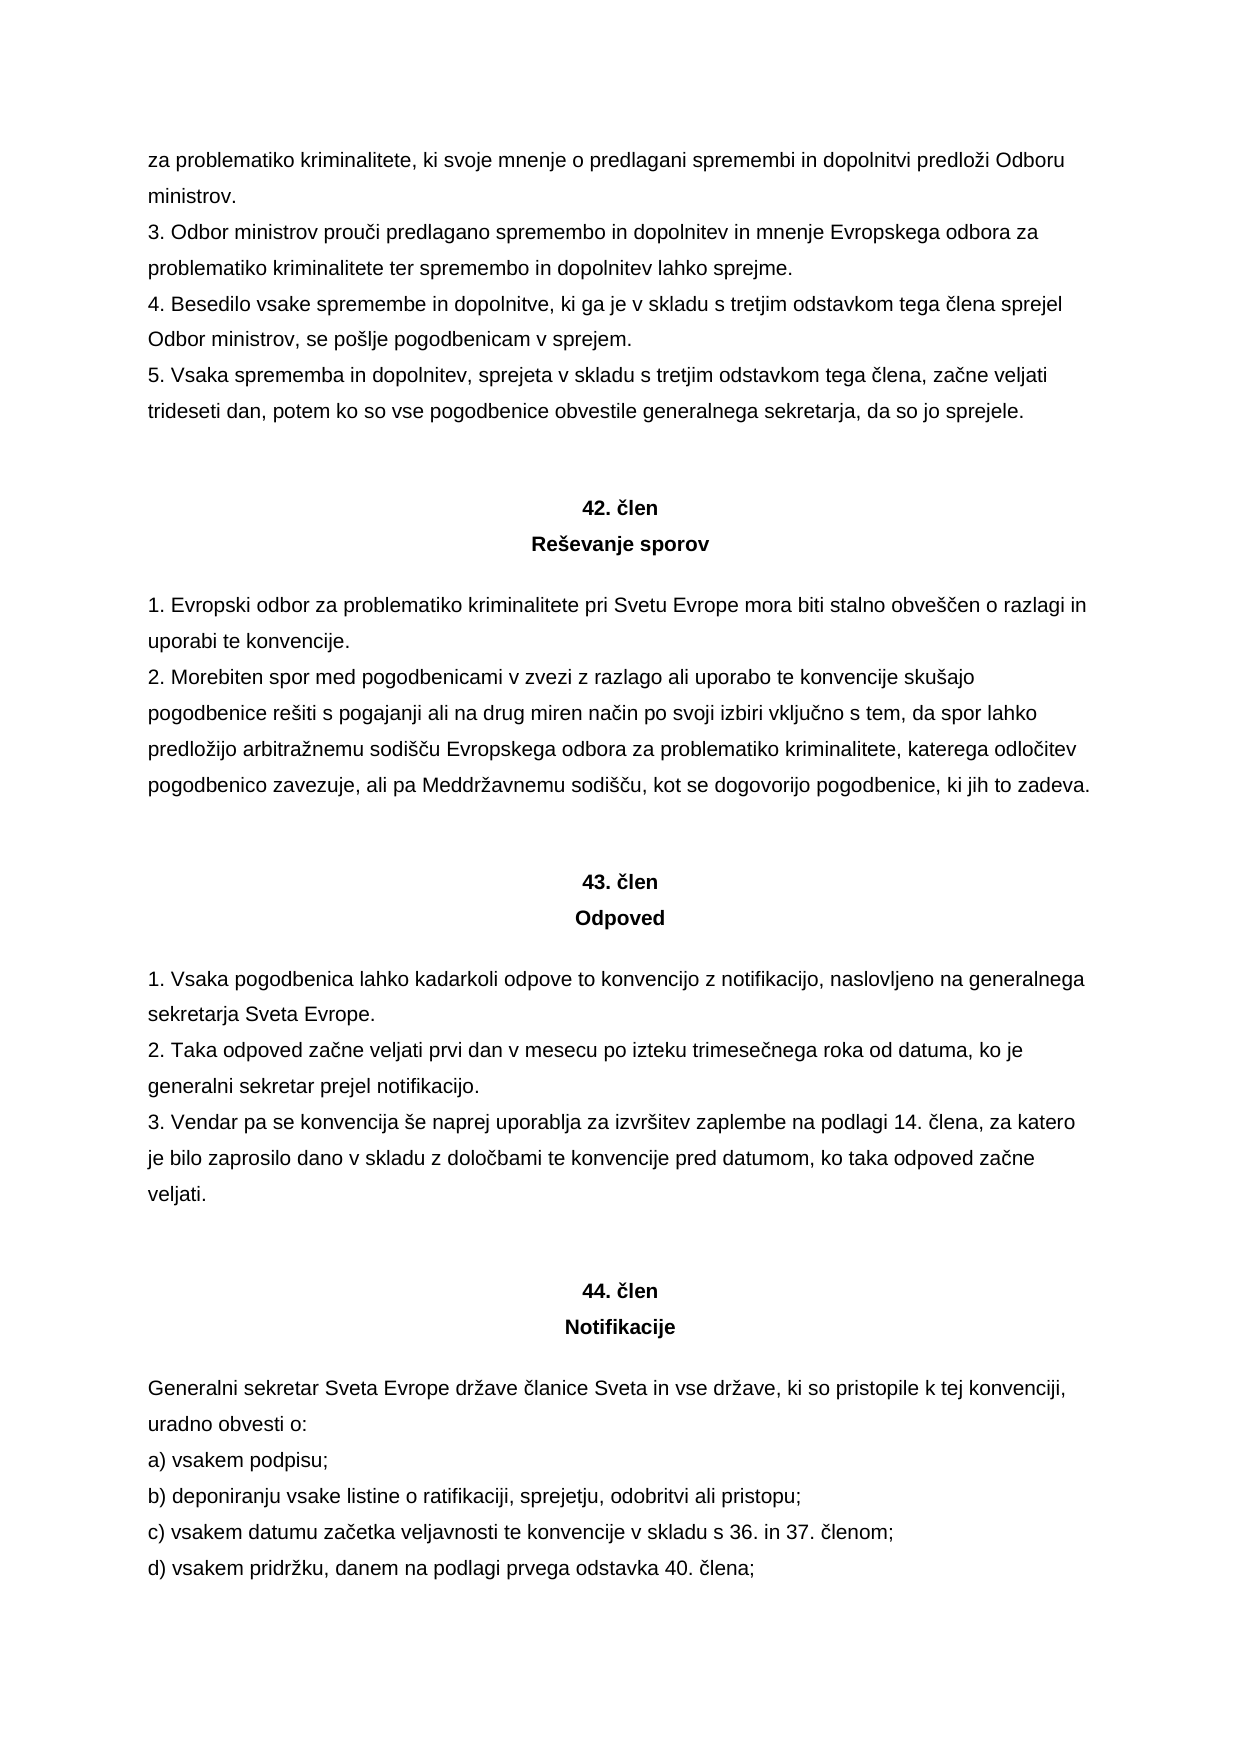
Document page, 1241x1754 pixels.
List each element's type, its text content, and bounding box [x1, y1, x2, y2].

text 1. Vsaka pogodbenica lahko kadarkoli odpove to konvencijo z notifikacijo, naslovljeno na generalnega sekretarja Sveta Evrope. 2. Taka odpoved začne veljati prvi dan v mesecu po izteku trimesečnega roka od datuma, ko je generalni sekretar prejel notifikacijo. 3. Vendar pa se konvencija še naprej uporablja za izvršitev zaplembe na podlagi 14. člena, za katero je bilo zaprosilo dano v skladu z določbami te konvencije pred datumom, ko taka odpoved začne veljati. [148, 966, 1093, 1242]
text 42. člen Reševanje sporov [148, 496, 1093, 556]
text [148, 148, 1093, 459]
text 43. člen Odpoved [148, 869, 1093, 929]
text 44. člen Notifikacije [148, 1279, 1093, 1339]
text 1. Evropski odbor za problematiko kriminalitete pri Svetu Evrope mora biti stalno obveščen o razlagi in uporabi te konvencije. 2. Morebiten spor med pogodbenicami v zvezi z razlago ali uporabo te konvencije skušajo pogodbenice rešiti s pogajanji ali na drug miren način po svoji izbiri vključno s tem, da spor lahko predložijo arbitražnemu sodišču Evropskega odbora za problematiko kriminalitete, katerega odločitev pogodbenico zavezuje, ali pa Meddržavnemu sodišču, kot se dogovorijo pogodbenice, ki jih to zadeva. [148, 593, 1093, 832]
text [148, 1376, 1093, 1579]
